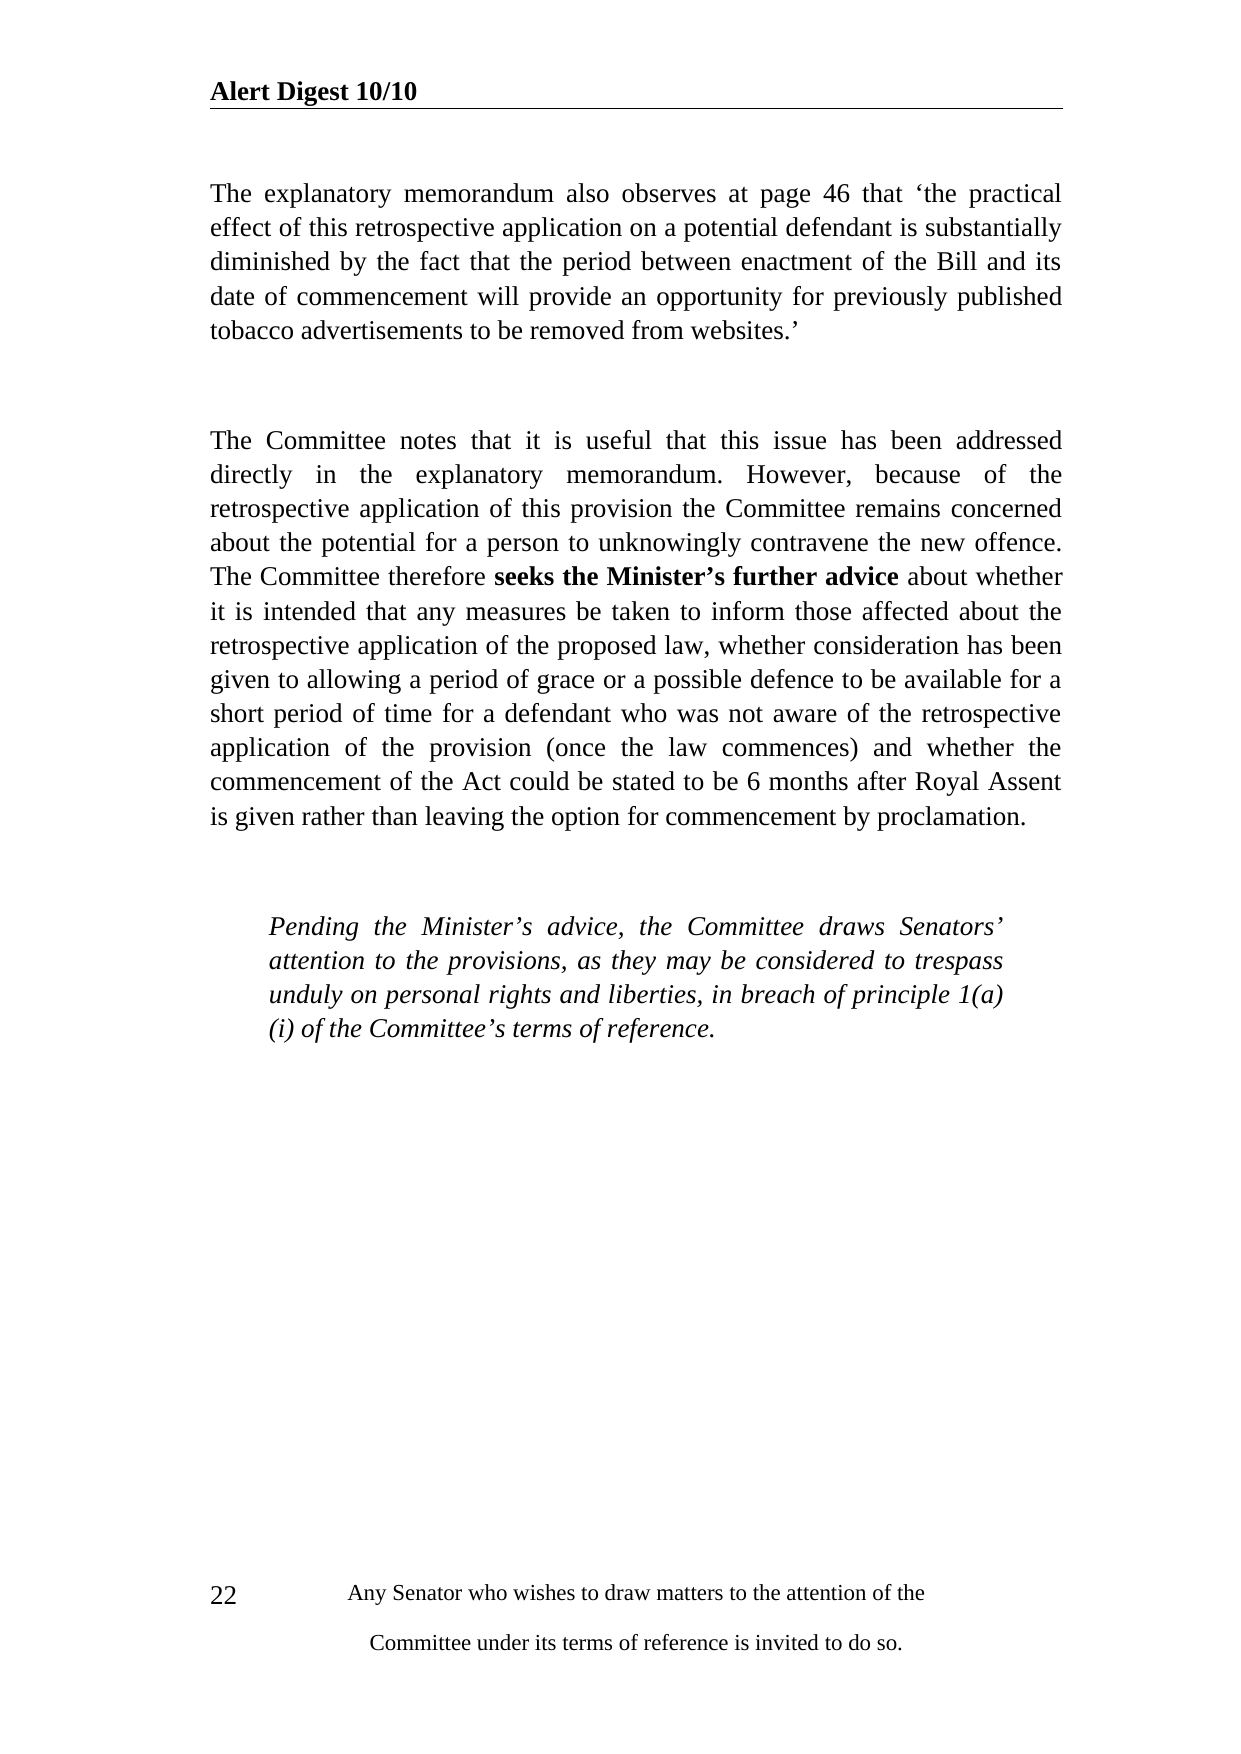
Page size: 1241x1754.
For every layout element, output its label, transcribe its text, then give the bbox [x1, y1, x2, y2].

text The explanatory memorandum also observes at page 46 that ‘the practical effect of this retrospective application on a potential defendant is substantially diminished by the fact that the period between enactment of the Bill and its date of commencement will provide an opportunity for previously published tobacco advertisements to be removed from websites.’ [210, 177, 1063, 345]
text The Committee notes that it is useful that this issue has been addressed directly in the explanatory memorandum. However, because of the retrospective application of this provision the Committee remains concerned about the potential for a person to unknowingly contravene the new offence. The Committee therefore seeks the Minister’s further advice about whether it is intended that any measures be taken to inform those affected about the retrospective application of the proposed law, whether consideration has been given to allowing a period of grace or a possible defence to be available for a short period of time for a defendant who was not aware of the retrospective application of the provision (once the law commences) and whether the commencement of the Act could be stated to be 6 months after Royal Assent is given rather than leaving the option for commencement by proclamation. [210, 424, 1063, 831]
text Pending the Minister’s advice, the Committee draws Senators’ attention to the provisions, as they may be considered to trespass unduly on personal rights and liberties, in breach of principle 1(a)(i) of the Committee’s terms of reference. [269, 910, 1004, 1043]
